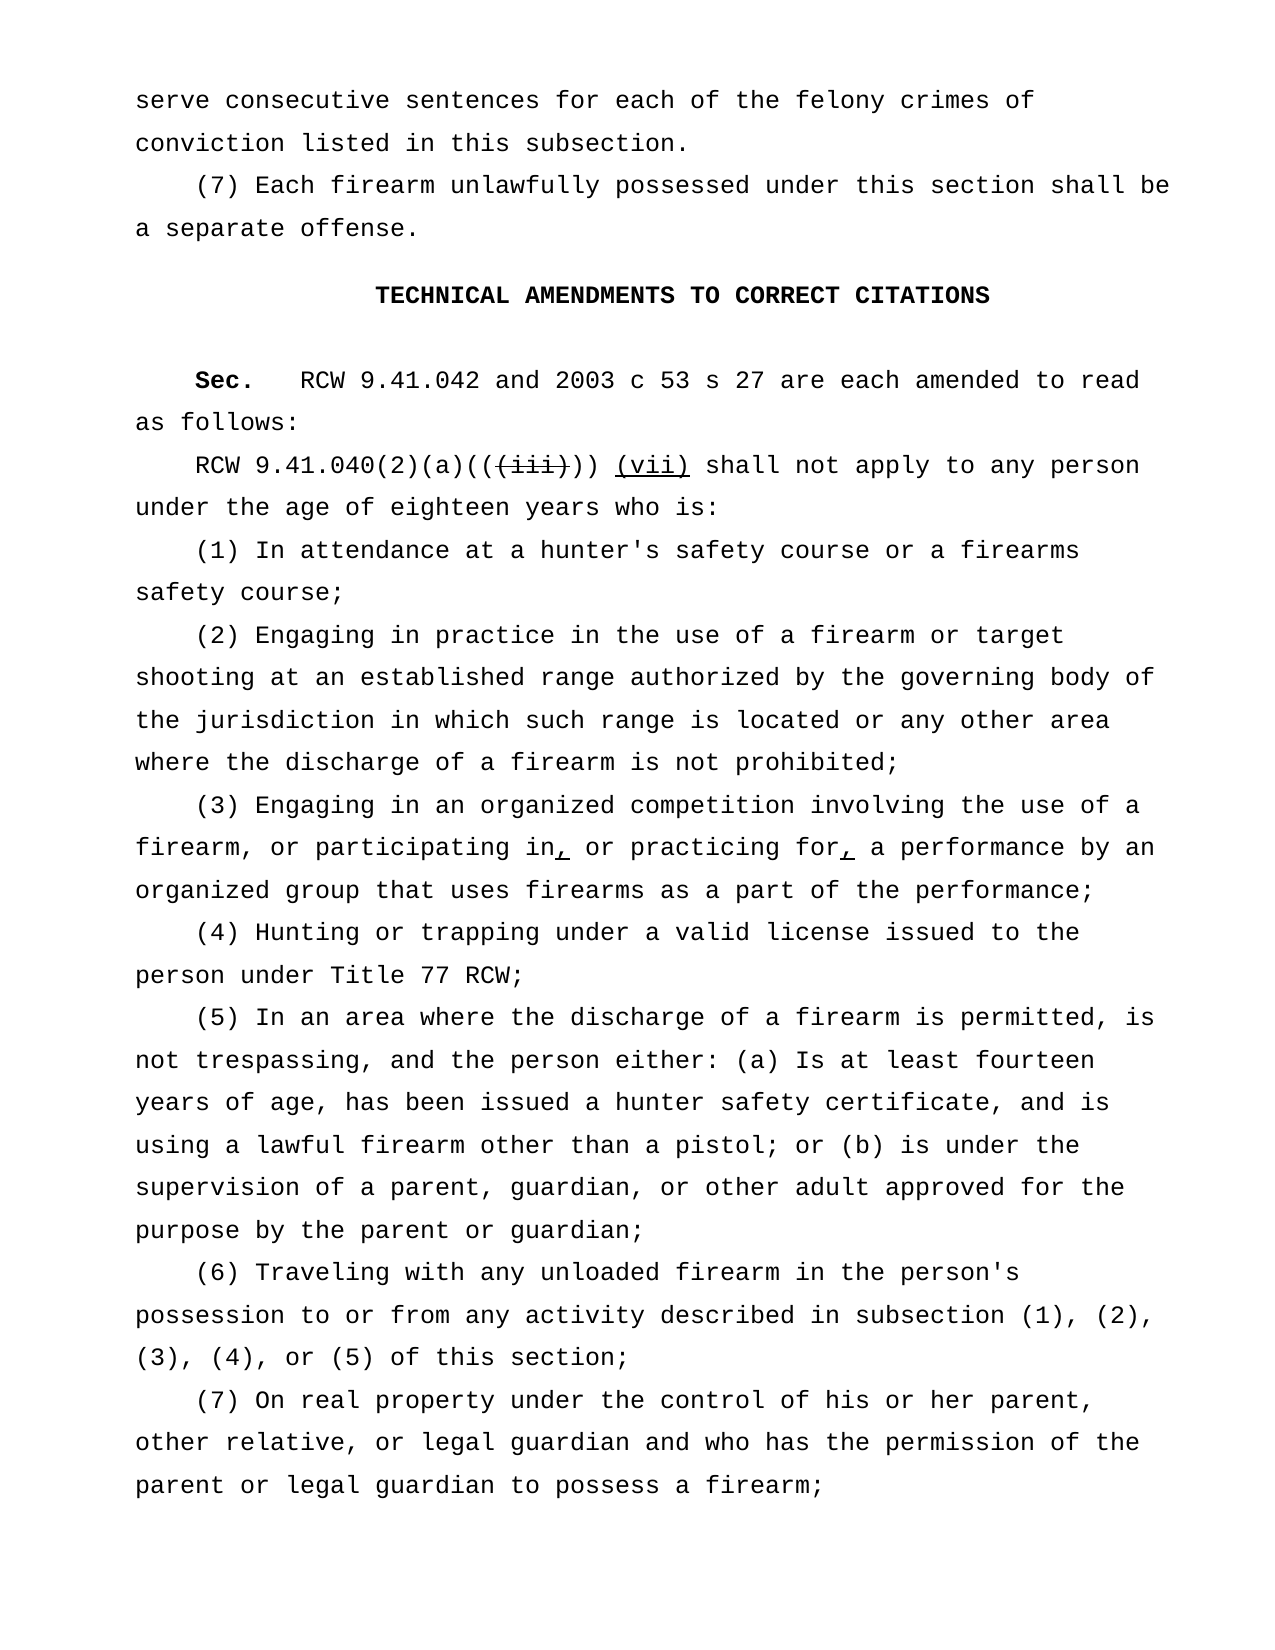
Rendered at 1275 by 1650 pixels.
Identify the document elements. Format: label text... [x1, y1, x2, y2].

text Sec. RCW 9.41.042 and 2003 c 53 s 27 are each amended to read as follows: [135, 354, 1170, 439]
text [135, 75, 1170, 160]
text (7) Each firearm unlawfully possessed under this section shall be a separate offense. [135, 160, 1170, 245]
text (7) On real property under the control of his or her parent, other relative, or legal guardian and who has the permission of the parent or legal guardian to possess a firearm; [135, 1374, 1170, 1502]
text RCW 9.41.040(2)(a)(((iii))) (vii) shall not apply to any person under the age of eighteen years who is: [135, 439, 1170, 524]
text TECHNICAL AMENDMENTS TO CORRECT CITATIONS [135, 270, 1170, 312]
text (1) In attendance at a hunter's safety course or a firearms safety course; [135, 524, 1170, 609]
text (4) Hunting or trapping under a valid license issued to the person under Title 77 RCW; [135, 907, 1170, 992]
text (3) Engaging in an organized competition involving the use of a firearm, or participating in, or practicing for, a performance by an organized group that uses firearms as a part of the performance; [135, 779, 1170, 907]
text (5) In an area where the discharge of a firearm is permitted, is not trespassing, and the person either: (a) Is at least fourteen years of age, has been issued a hunter safety certificate, and is using a lawful firearm other than a pistol; or (b) is under the supervision of a parent, guardian, or other adult approved for the purpose by the parent or guardian; [135, 992, 1170, 1247]
text (2) Engaging in practice in the use of a firearm or target shooting at an established range authorized by the governing body of the jurisdiction in which such range is located or any other area where the discharge of a firearm is not prohibited; [135, 609, 1170, 779]
text (6) Traveling with any unloaded firearm in the person's possession to or from any activity described in subsection (1), (2), (3), (4), or (5) of this section; [135, 1247, 1170, 1374]
